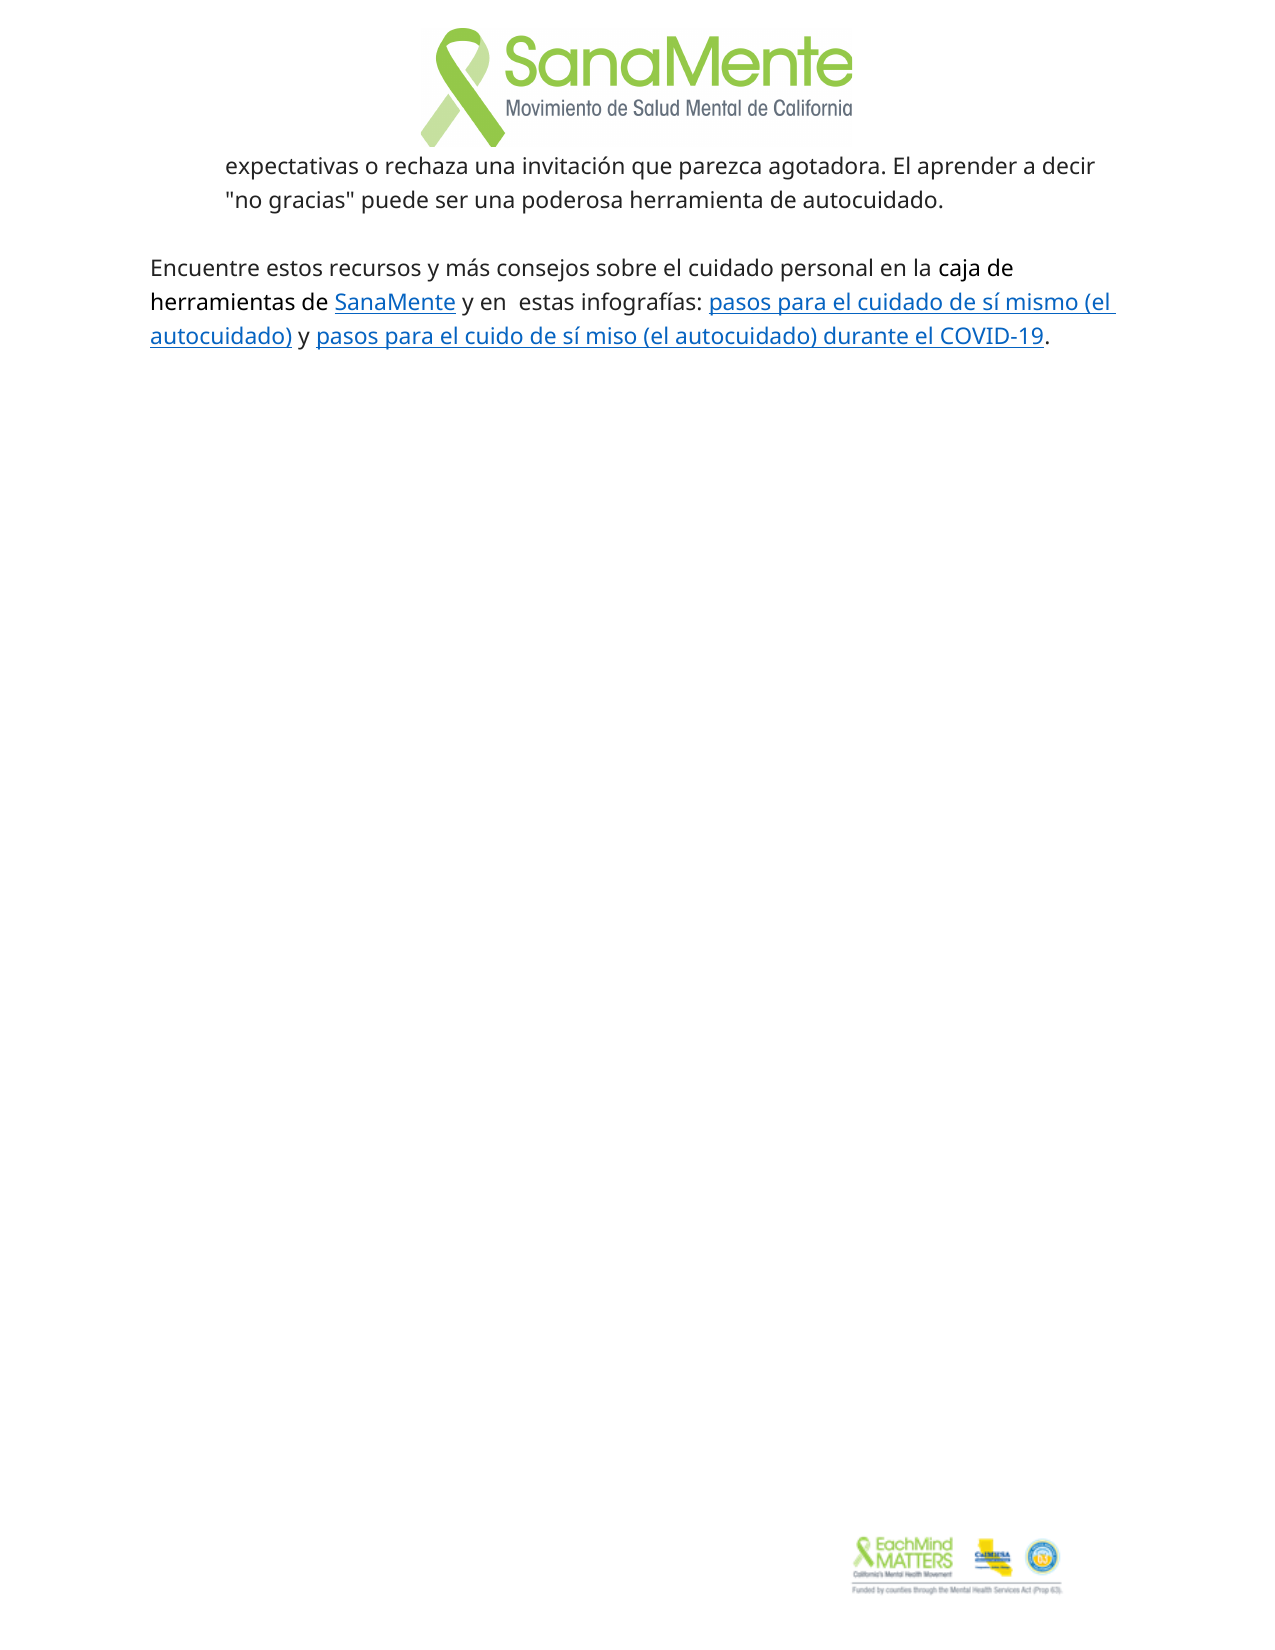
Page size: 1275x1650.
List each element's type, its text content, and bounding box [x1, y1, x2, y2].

text Encuentre estos recursos y más consejos sobre el cuidado personal en la caja de herramientas de SanaMente y en estas infografías: pasos para el cuidado de sí mismo (el autocuidado) y pasos para el cuido de sí miso (el autocuidado) durante el COVID-19. [150, 252, 1125, 352]
picture [420, 28, 852, 147]
picture [695, 1523, 1125, 1611]
